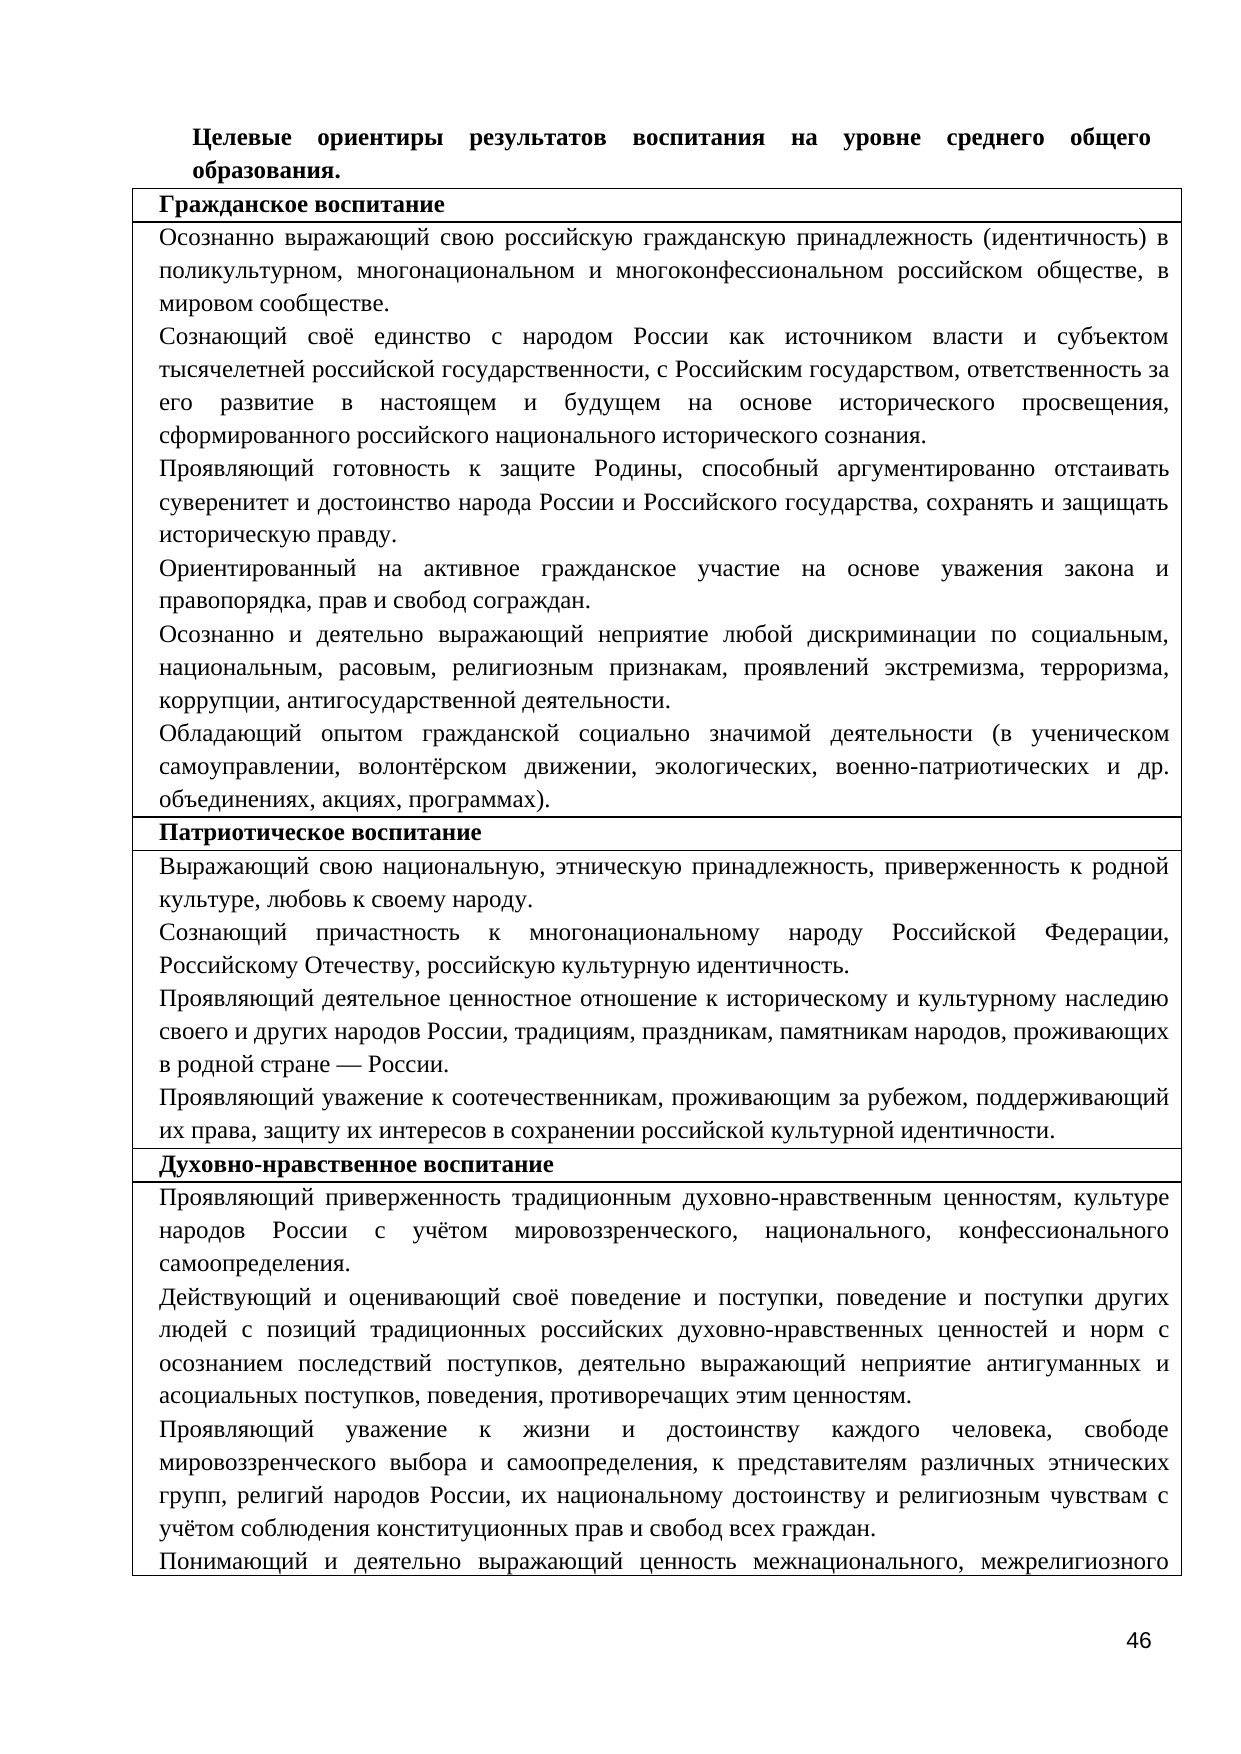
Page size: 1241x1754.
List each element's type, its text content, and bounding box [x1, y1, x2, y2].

table_cell Осознанно выражающий свою российскую гражданскую принадлежность (идентичность) в поликультурном, многонациональном и многоконфессиональном российском обществе, в мировом сообществе. Сознающий своё единство с народом России как источником власти и субъектом тысячелетней российской государственности, с Российским государством, ответственность за его развитие в настоящем и будущем на основе исторического просвещения, сформированного российского национального исторического сознания. Проявляющий готовность к защите Родины, способный аргументированно отстаивать суверенитет и достоинство народа России и Российского государства, сохранять и защищать историческую правду. Ориентированный на активное гражданское участие на основе уважения закона и правопорядка, прав и свобод сограждан. Осознанно и деятельно выражающий неприятие любой дискриминации по социальным, национальным, расовым, религиозным признакам, проявлений экстремизма, терроризма, коррупции, антигосударственной деятельности. Обладающий опытом гражданской социально значимой деятельности (в ученическом самоуправлении, волонтёрском движении, экологических, военно-патриотических и др. объединениях, акциях, программах). [133, 223, 1181, 816]
table_cell Выражающий свою национальную, этническую принадлежность, приверженность к родной культуре, любовь к своему народу. Сознающий причастность к многонациональному народу Российской Федерации, Российскому Отечеству, российскую культурную идентичность. Проявляющий деятельное ценностное отношение к историческому и культурному наследию своего и других народов России, традициям, праздникам, памятникам народов, проживающих в родной стране — России. Проявляющий уважение к соотечественникам, проживающим за рубежом, поддерживающий их права, защиту их интересов в сохранении российской культурной идентичности. [133, 851, 1181, 1148]
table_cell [133, 1183, 1181, 1574]
table_cell Патриотическое воспитание [133, 818, 1181, 850]
table_cell Духовно-нравственное воспитание [133, 1149, 1181, 1181]
table_header Гражданское воспитание [133, 189, 1181, 221]
text Целевые ориентиры результатов воспитания на уровне среднего общего образования. [192, 122, 1152, 183]
